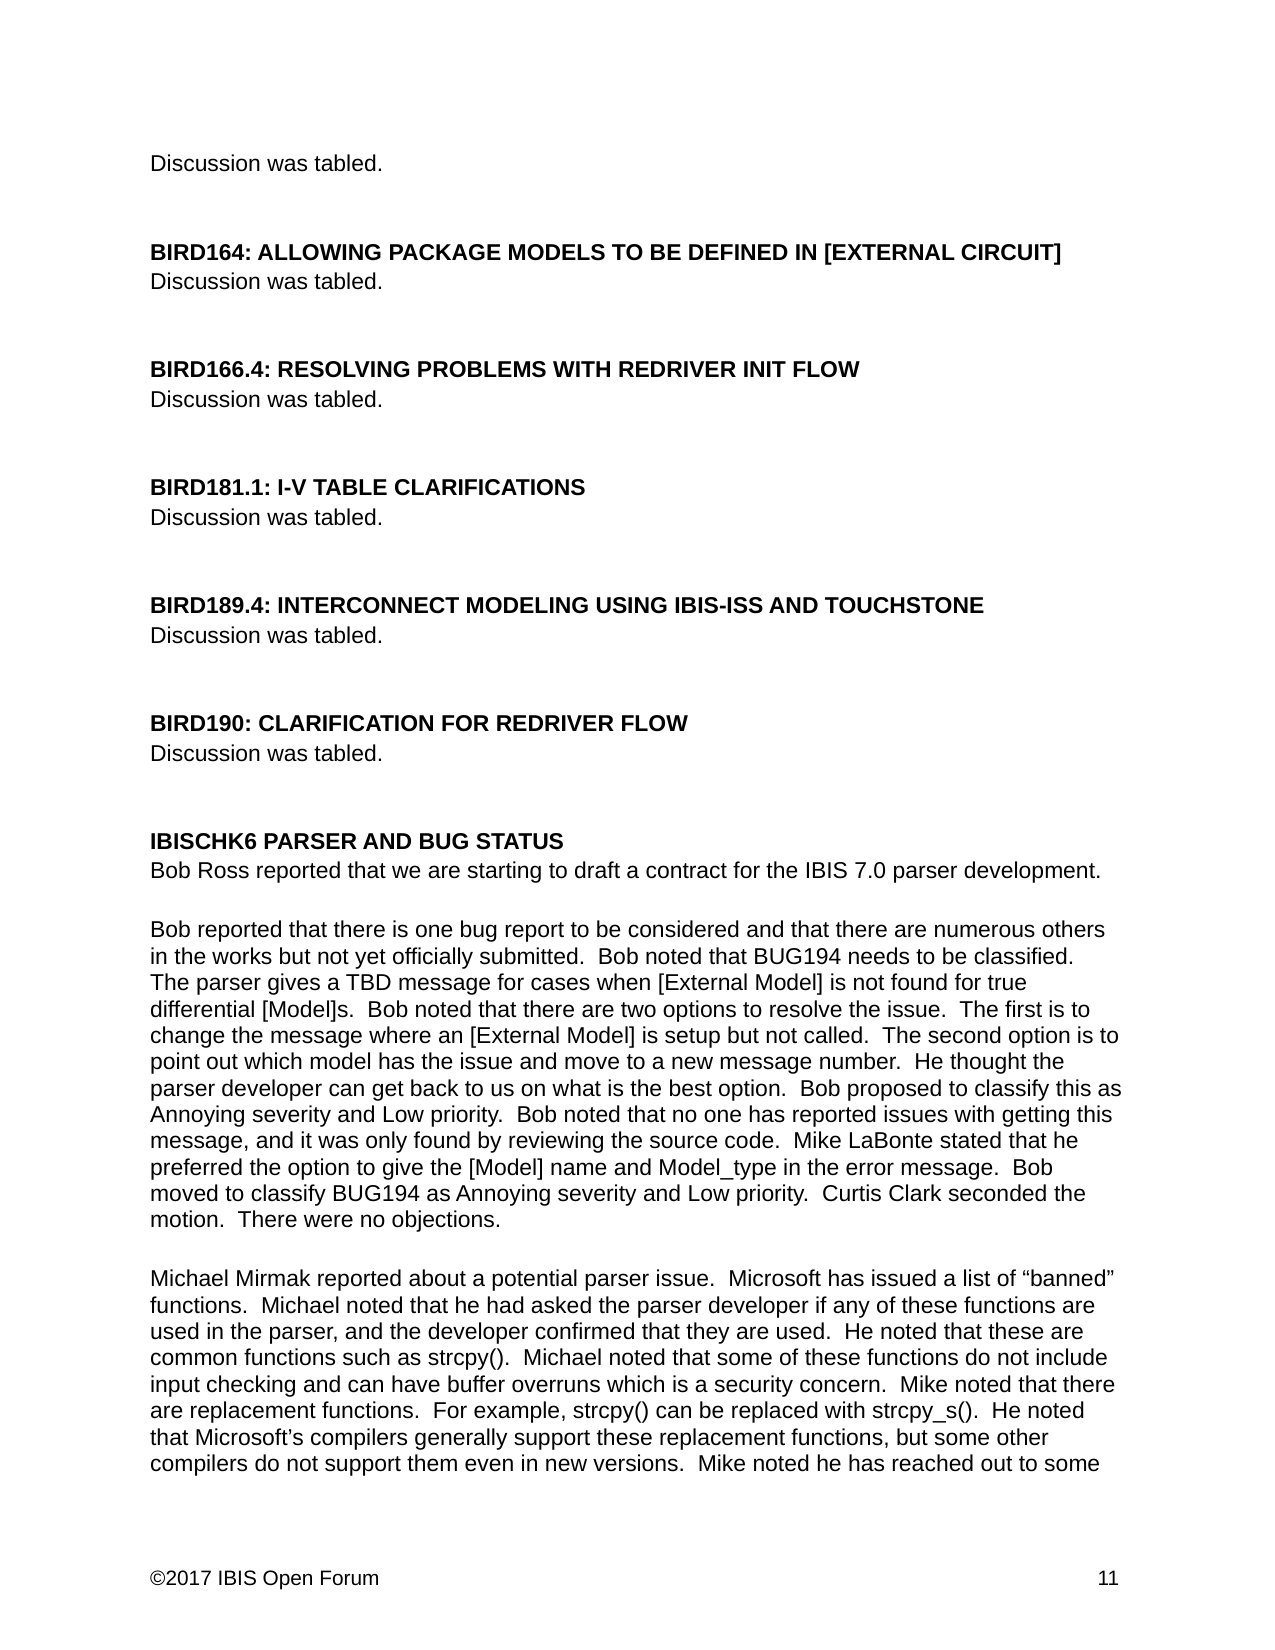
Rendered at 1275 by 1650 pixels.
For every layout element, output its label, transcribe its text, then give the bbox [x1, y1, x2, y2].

text Discussion was tabled. [150, 504, 1124, 530]
text IBISCHK6 PARSER AND BUG STATUS [150, 828, 1124, 854]
text BIRD189.4: INTERCONNECT MODELING USING IBIS-ISS AND TOUCHSTONE [150, 592, 1124, 618]
text BIRD164: ALLOWING PACKAGE MODELS TO BE DEFINED IN [EXTERNAL CIRCUIT] [150, 238, 1124, 265]
text Discussion was tabled. [150, 622, 1124, 648]
text Bob Ross reported that we are starting to draft a contract for the IBIS 7.0 parser development. [150, 857, 1124, 884]
text Bob reported that there is one bug report to be considered and that there are numerous others in the works but not yet officially submitted. Bob noted that BUG194 needs to be classified. The parser gives a TBD message for cases when [External Model] is not found for true differential [Model]s. Bob noted that there are two options to resolve the issue. The first is to change the message where an [External Model] is setup but not called. The second option is to point out which model has the issue and move to a new message number. He thought the parser developer can get back to us on what is the best option. Bob proposed to classify this as Annoying severity and Low priority. Bob noted that no one has reported issues with getting this message, and it was only found by reviewing the source code. Mike LaBonte stated that he preferred the option to give the [Model] name and Model_type in the error message. Bob moved to classify BUG194 as Annoying severity and Low priority. Curtis Clark seconded the motion. There were no objections. [150, 916, 1124, 1233]
text BIRD190: CLARIFICATION FOR REDRIVER FLOW [150, 710, 1124, 736]
text Discussion was tabled. [150, 150, 1124, 176]
text BIRD166.4: RESOLVING PROBLEMS WITH REDRIVER INIT FLOW [150, 356, 1124, 383]
text Discussion was tabled. [150, 268, 1124, 294]
text BIRD181.1: I-V TABLE CLARIFICATIONS [150, 474, 1124, 501]
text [150, 1265, 1124, 1476]
text Discussion was tabled. [150, 739, 1124, 766]
text Discussion was tabled. [150, 386, 1124, 412]
